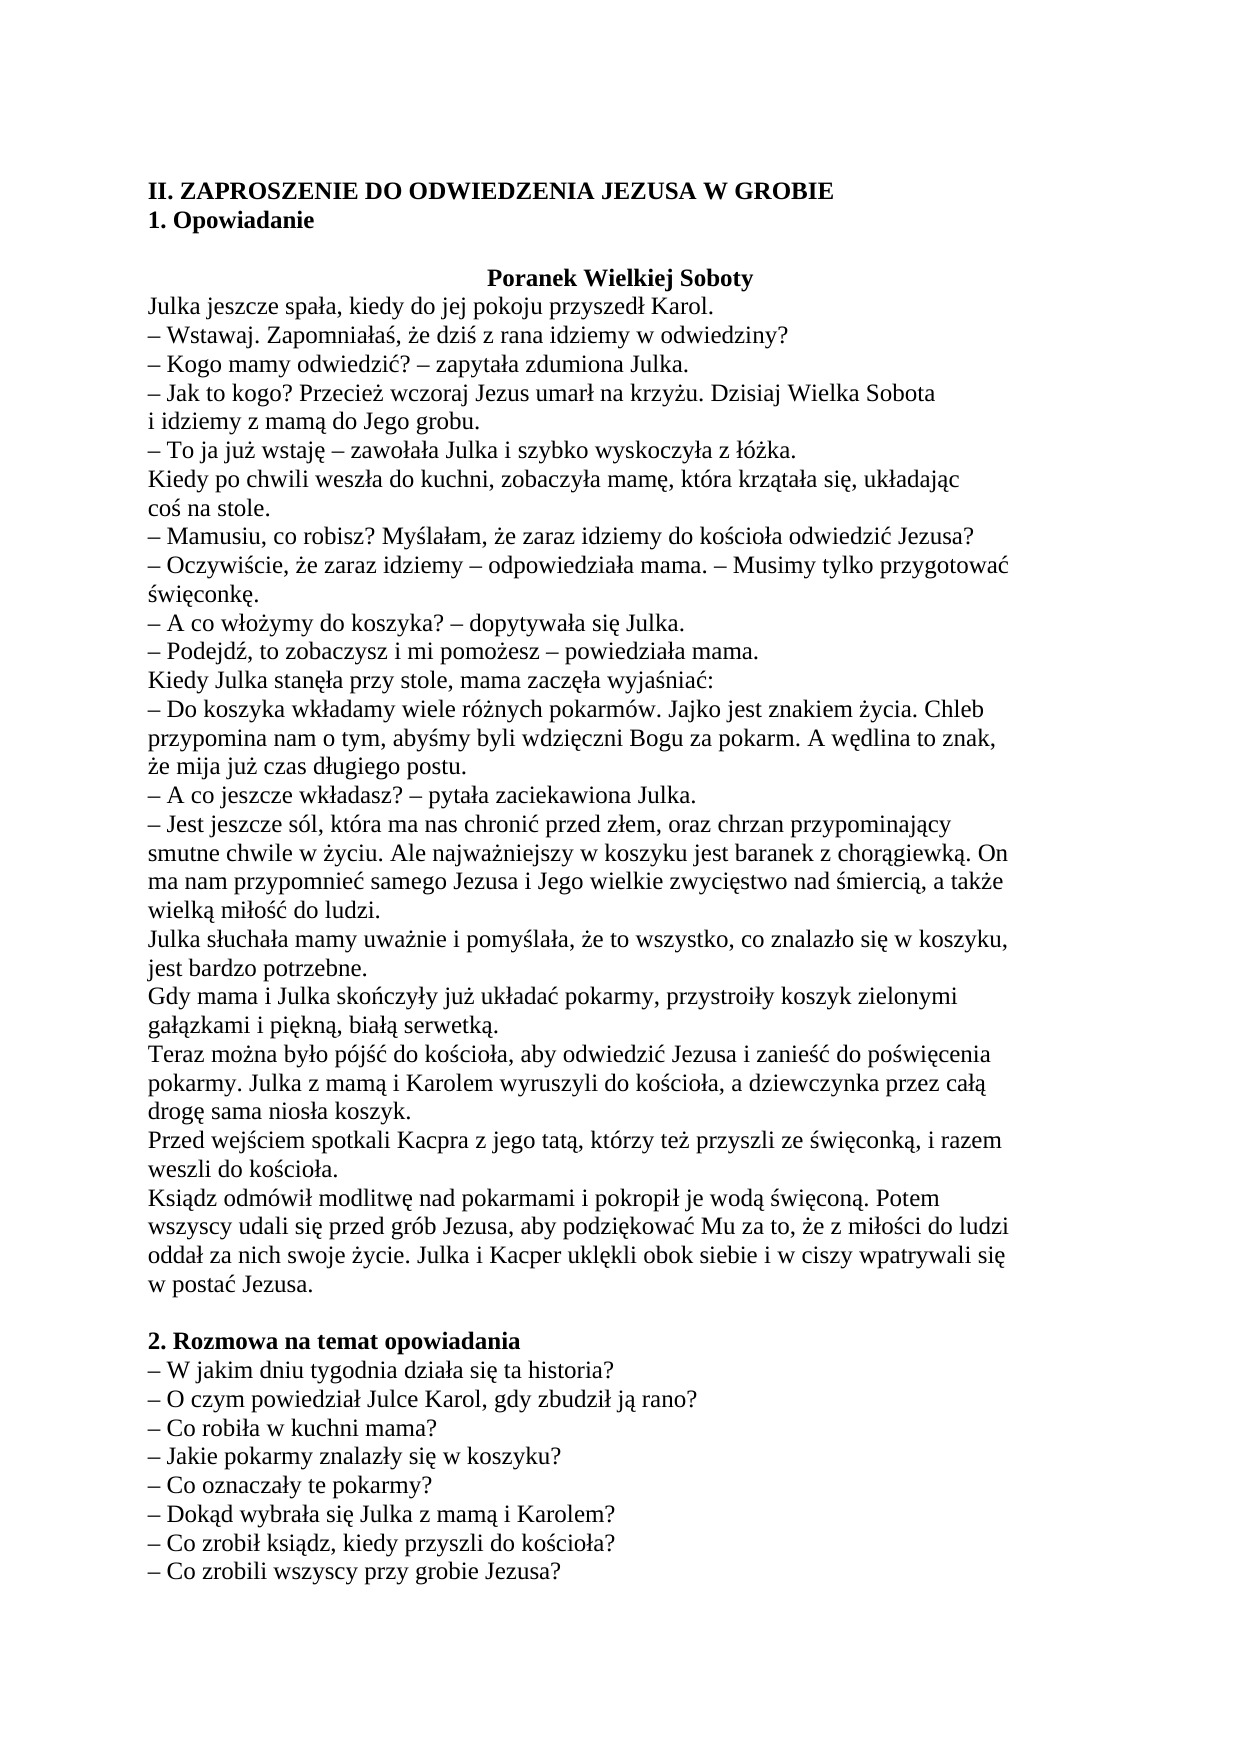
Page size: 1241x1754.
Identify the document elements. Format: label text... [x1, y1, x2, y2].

text Ksiądz odmówił modlitwę nad pokarmami i pokropił je wodą święconą. Potem [148, 1183, 1092, 1211]
text – Co zrobił ksiądz, kiedy przyszli do kościoła? [148, 1528, 1092, 1556]
text gałązkami i piękną, białą serwetką. [148, 1010, 1092, 1039]
text – Co zrobili wszyscy przy grobie Jezusa? [148, 1556, 1092, 1585]
text – Jakie pokarmy znalazły się w koszyku? [148, 1441, 1092, 1470]
text – Do koszyka wkładamy wiele różnych pokarmów. Jajko jest znakiem życia. Chleb [148, 694, 1092, 723]
text i idziemy z mamą do Jego grobu. [148, 406, 1092, 435]
text II. ZAPROSZENIE DO ODWIEDZENIA JEZUSA W GROBIE [148, 176, 1092, 205]
text Julka jeszcze spała, kiedy do jej pokoju przyszedł Karol. [148, 291, 1092, 320]
text – Co robiła w kuchni mama? [148, 1413, 1092, 1441]
text – Wstawaj. Zapomniałaś, że dziś z rana idziemy w odwiedziny? [148, 320, 1092, 349]
text Teraz można było pójść do kościoła, aby odwiedzić Jezusa i zanieść do poświęcenia [148, 1039, 1092, 1068]
text pokarmy. Julka z mamą i Karolem wyruszyli do kościoła, a dziewczynka przez całą [148, 1068, 1092, 1096]
text święconkę. [148, 579, 1092, 608]
text 2. Rozmowa na temat opowiadania [148, 1326, 1092, 1355]
text – Jak to kogo? Przecież wczoraj Jezus umarł na krzyżu. Dzisiaj Wielka Sobota [148, 378, 1092, 406]
text Kiedy po chwili weszła do kuchni, zobaczyła mamę, która krzątała się, układając [148, 464, 1092, 493]
text wszyscy udali się przed grób Jezusa, aby podziękować Mu za to, że z miłości do ludzi [148, 1211, 1092, 1240]
text – O czym powiedział Julce Karol, gdy zbudził ją rano? [148, 1384, 1092, 1413]
text Przed wejściem spotkali Kacpra z jego tatą, którzy też przyszli ze święconką, i razem [148, 1125, 1092, 1154]
text Poranek Wielkiej Soboty [148, 263, 1092, 291]
text oddał za nich swoje życie. Julka i Kacper uklękli obok siebie i w ciszy wpatrywali się [148, 1240, 1092, 1269]
text smutne chwile w życiu. Ale najważniejszy w koszyku jest baranek z chorągiewką. On [148, 838, 1092, 866]
text – Jest jeszcze sól, która ma nas chronić przed złem, oraz chrzan przypominający [148, 809, 1092, 838]
text Kiedy Julka stanęła przy stole, mama zaczęła wyjaśniać: [148, 665, 1092, 694]
text – A co włożymy do koszyka? – dopytywała się Julka. [148, 608, 1092, 636]
text jest bardzo potrzebne. [148, 953, 1092, 981]
text drogę sama niosła koszyk. [148, 1096, 1092, 1125]
text że mija już czas długiego postu. [148, 751, 1092, 780]
text – Oczywiście, że zaraz idziemy – odpowiedziała mama. – Musimy tylko przygotować [148, 550, 1092, 579]
text ma nam przypomnieć samego Jezusa i Jego wielkie zwycięstwo nad śmiercią, a także [148, 866, 1092, 895]
text 1. Opowiadanie [148, 205, 1092, 234]
text – Dokąd wybrała się Julka z mamą i Karolem? [148, 1499, 1092, 1528]
text – To ja już wstaję – zawołała Julka i szybko wyskoczyła z łóżka. [148, 435, 1092, 464]
text coś na stole. [148, 493, 1092, 521]
text Gdy mama i Julka skończyły już układać pokarmy, przystroiły koszyk zielonymi [148, 981, 1092, 1010]
text – Co oznaczały te pokarmy? [148, 1470, 1092, 1499]
text – Mamusiu, co robisz? Myślałam, że zaraz idziemy do kościoła odwiedzić Jezusa? [148, 521, 1092, 550]
text przypomina nam o tym, abyśmy byli wdzięczni Bogu za pokarm. A wędlina to znak, [148, 723, 1092, 751]
text – A co jeszcze wkładasz? – pytała zaciekawiona Julka. [148, 780, 1092, 809]
text wielką miłość do ludzi. [148, 895, 1092, 924]
text – W jakim dniu tygodnia działa się ta historia? [148, 1355, 1092, 1384]
text weszli do kościoła. [148, 1154, 1092, 1183]
text – Kogo mamy odwiedzić? – zapytała zdumiona Julka. [148, 349, 1092, 378]
text Julka słuchała mamy uważnie i pomyślała, że to wszystko, co znalazło się w koszyku, [148, 924, 1092, 953]
text w postać Jezusa. [148, 1269, 1092, 1298]
text – Podejdź, to zobaczysz i mi pomożesz – powiedziała mama. [148, 636, 1092, 665]
